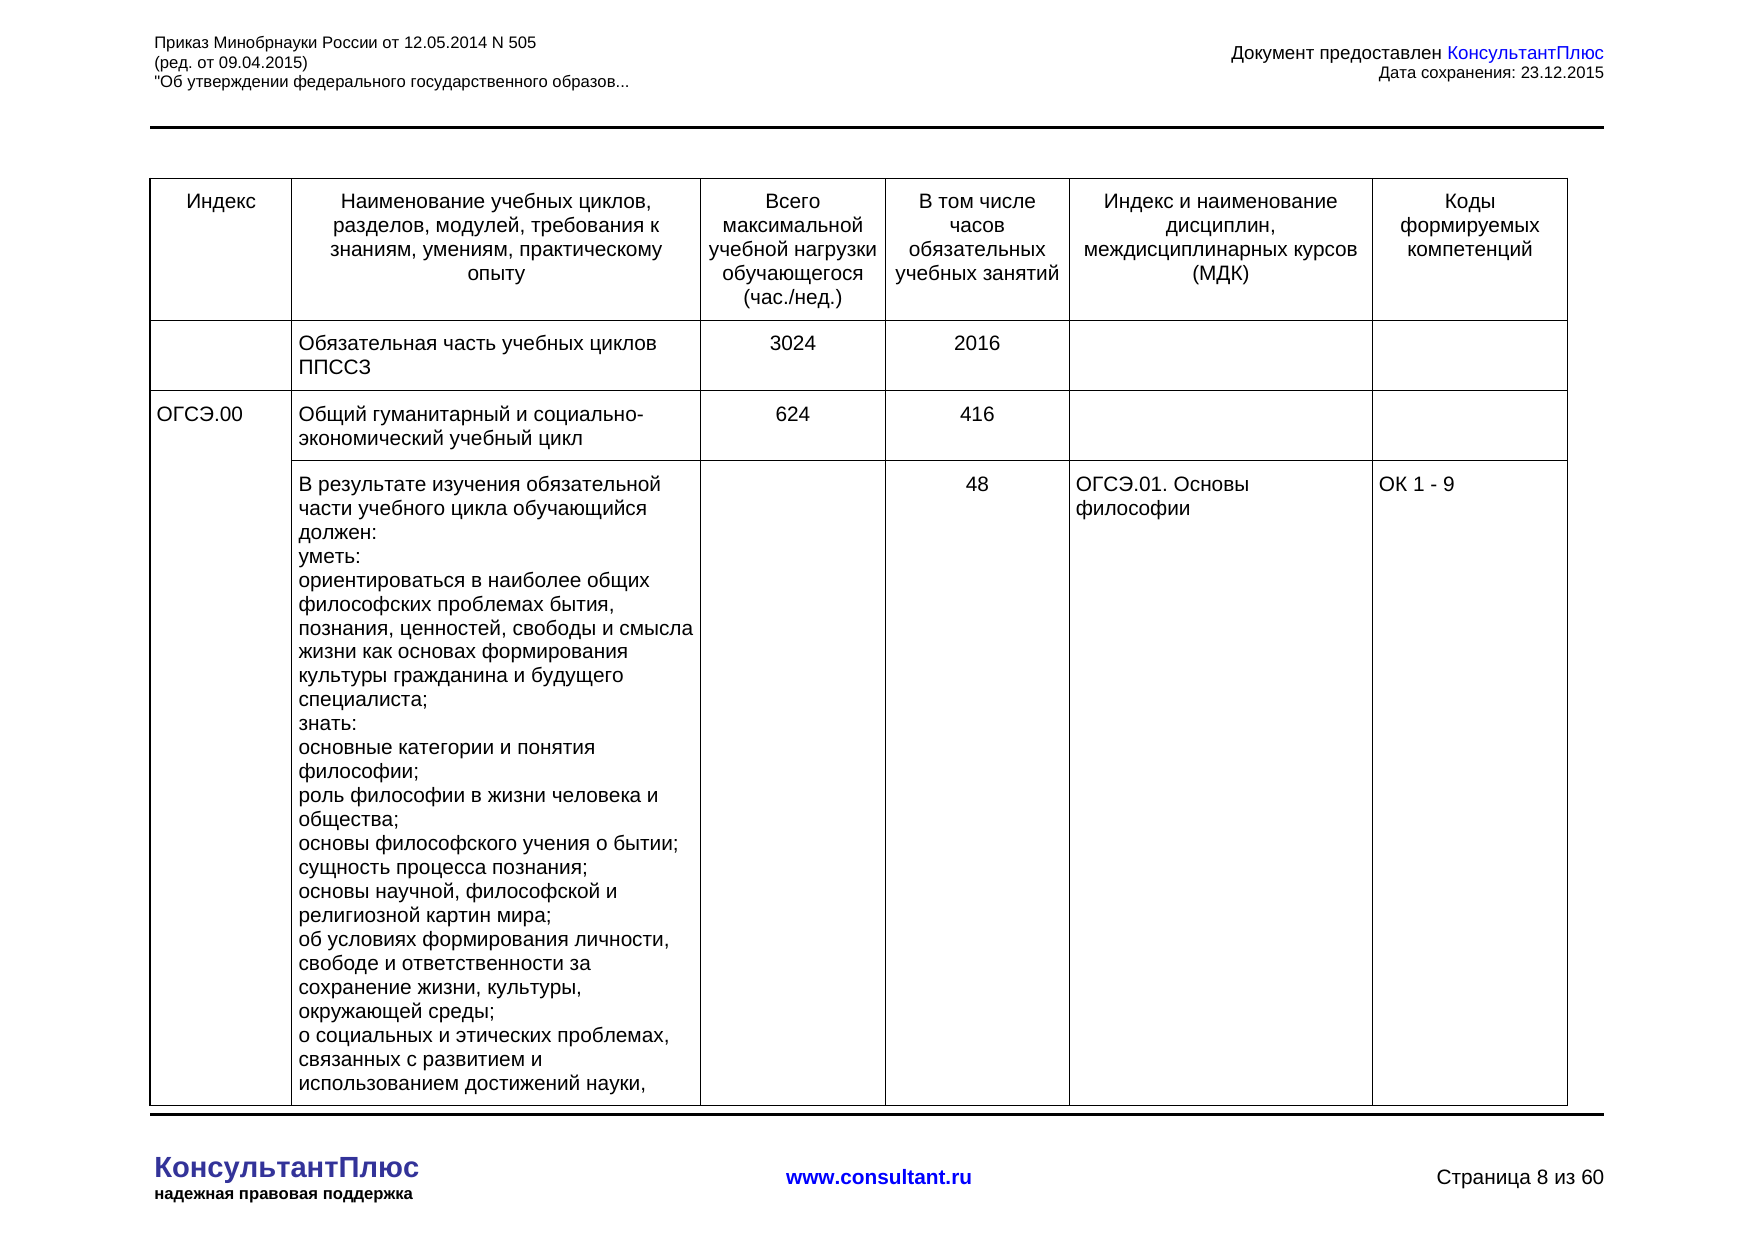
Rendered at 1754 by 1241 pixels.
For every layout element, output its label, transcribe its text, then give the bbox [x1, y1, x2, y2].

table_cell 624 [701, 391, 885, 460]
table_cell [151, 321, 291, 390]
table_header Всего максимальной учебной нагрузки обучающегося (час./нед.) [701, 179, 885, 319]
table_header В том числе часов обязательных учебных занятий [886, 179, 1069, 319]
table_cell [1373, 391, 1567, 460]
table_cell ОГСЭ.00 [151, 391, 291, 1105]
table_header Индекс [151, 179, 291, 319]
table_header Наименование учебных циклов, разделов, модулей, требования к знаниям, умениям, практическому опыту [292, 179, 700, 319]
table_cell 416 [886, 391, 1069, 460]
table_header Коды формируемых компетенций [1373, 179, 1567, 319]
table_header Индекс и наименование дисциплин, междисциплинарных курсов (МДК) [1070, 179, 1372, 319]
table_cell 48 [886, 461, 1069, 1105]
table_cell [1070, 391, 1372, 460]
table_cell ОК 1 - 9 [1373, 461, 1567, 1105]
table_cell Общий гуманитарный и социально-экономический учебный цикл [292, 391, 700, 460]
table_cell Обязательная часть учебных циклов ППССЗ [292, 321, 700, 390]
table_cell [1070, 321, 1372, 390]
table_cell [1373, 321, 1567, 390]
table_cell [292, 461, 700, 1105]
table_cell 2016 [886, 321, 1069, 390]
table_cell 3024 [701, 321, 885, 390]
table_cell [1070, 461, 1372, 1105]
table_cell [701, 461, 885, 1105]
